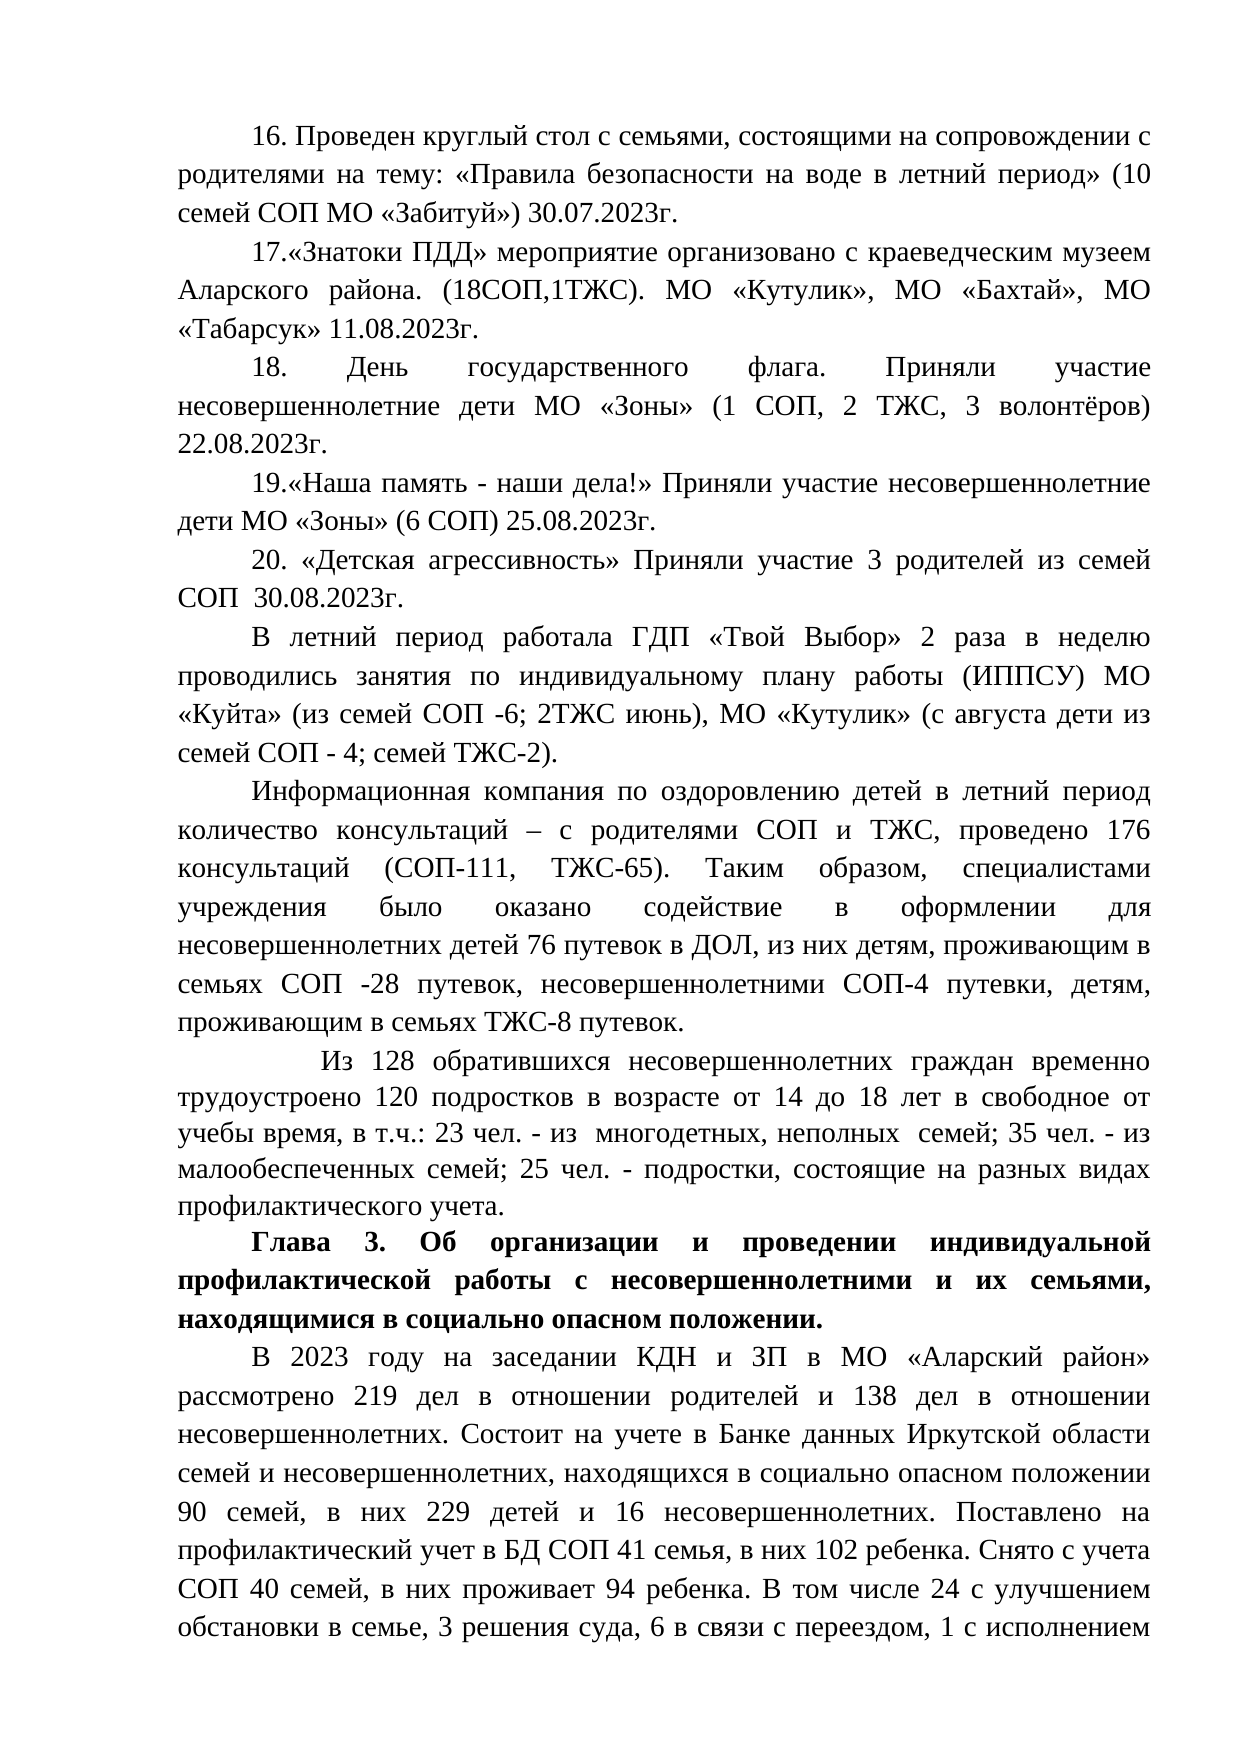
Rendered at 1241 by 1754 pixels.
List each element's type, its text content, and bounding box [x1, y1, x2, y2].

text 16. Проведен круглый стол с семьями, состоящими на сопровождении с родителями на тему: «Правила безопасности на воде в летний период» (10 семей СОП МО «Забитуй») 30.07.2023г. [177, 118, 1152, 229]
text В летний период работала ГДП «Твой Выбор» 2 раза в неделю проводились занятия по индивидуальному плану работы (ИППСУ) МО «Куйта» (из семей СОП -6; 2ТЖС июнь), МО «Кутулик» (с августа дети из семей СОП - 4; семей ТЖС-2). [177, 619, 1152, 768]
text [177, 1339, 1152, 1643]
text Из 128 обратившихся несовершеннолетних граждан временно трудоустроено 120 подростков в возрасте от 14 до 18 лет в свободное от учебы время, в т.ч.: 23 чел. - из многодетных, неполных семей; 35 чел. - из малообеспеченных семей; 25 чел. - подростки, состоящие на разных видах профилактического учета. [177, 1043, 1152, 1221]
text 20. «Детская агрессивность» Приняли участие 3 родителей из семей СОП 30.08.2023г. [177, 542, 1152, 614]
text 19.«Наша память - наши дела!» Приняли участие несовершеннолетние дети МО «Зоны» (6 СОП) 25.08.2023г. [177, 465, 1152, 537]
text Информационная компания по оздоровлению детей в летний период количество консультаций – с родителями СОП и ТЖС, проведено 176 консультаций (СОП-111, ТЖС-65). Таким образом, специалистами учреждения было оказано содействие в оформлении для несовершеннолетних детей 76 путевок в ДОЛ, из них детям, проживающим в семьях СОП -28 путевок, несовершеннолетними СОП-4 путевки, детям, проживающим в семьях ТЖС-8 путевок. [177, 773, 1152, 1038]
text Глава 3. Об организации и проведении индивидуальной профилактической работы с несовершеннолетними и их семьями, находящимися в социально опасном положении. [177, 1224, 1152, 1334]
text 17.«Знатоки ПДД» мероприятие организовано с краеведческим музеем Аларского района. (18СОП,1ТЖС). МО «Кутулик», МО «Бахтай», МО «Табарсук» 11.08.2023г. [177, 234, 1152, 344]
text 18. День государственного флага. Приняли участие несовершеннолетние дети МО «Зоны» (1 СОП, 2 ТЖС, 3 волонтёров) 22.08.2023г. [177, 349, 1152, 460]
